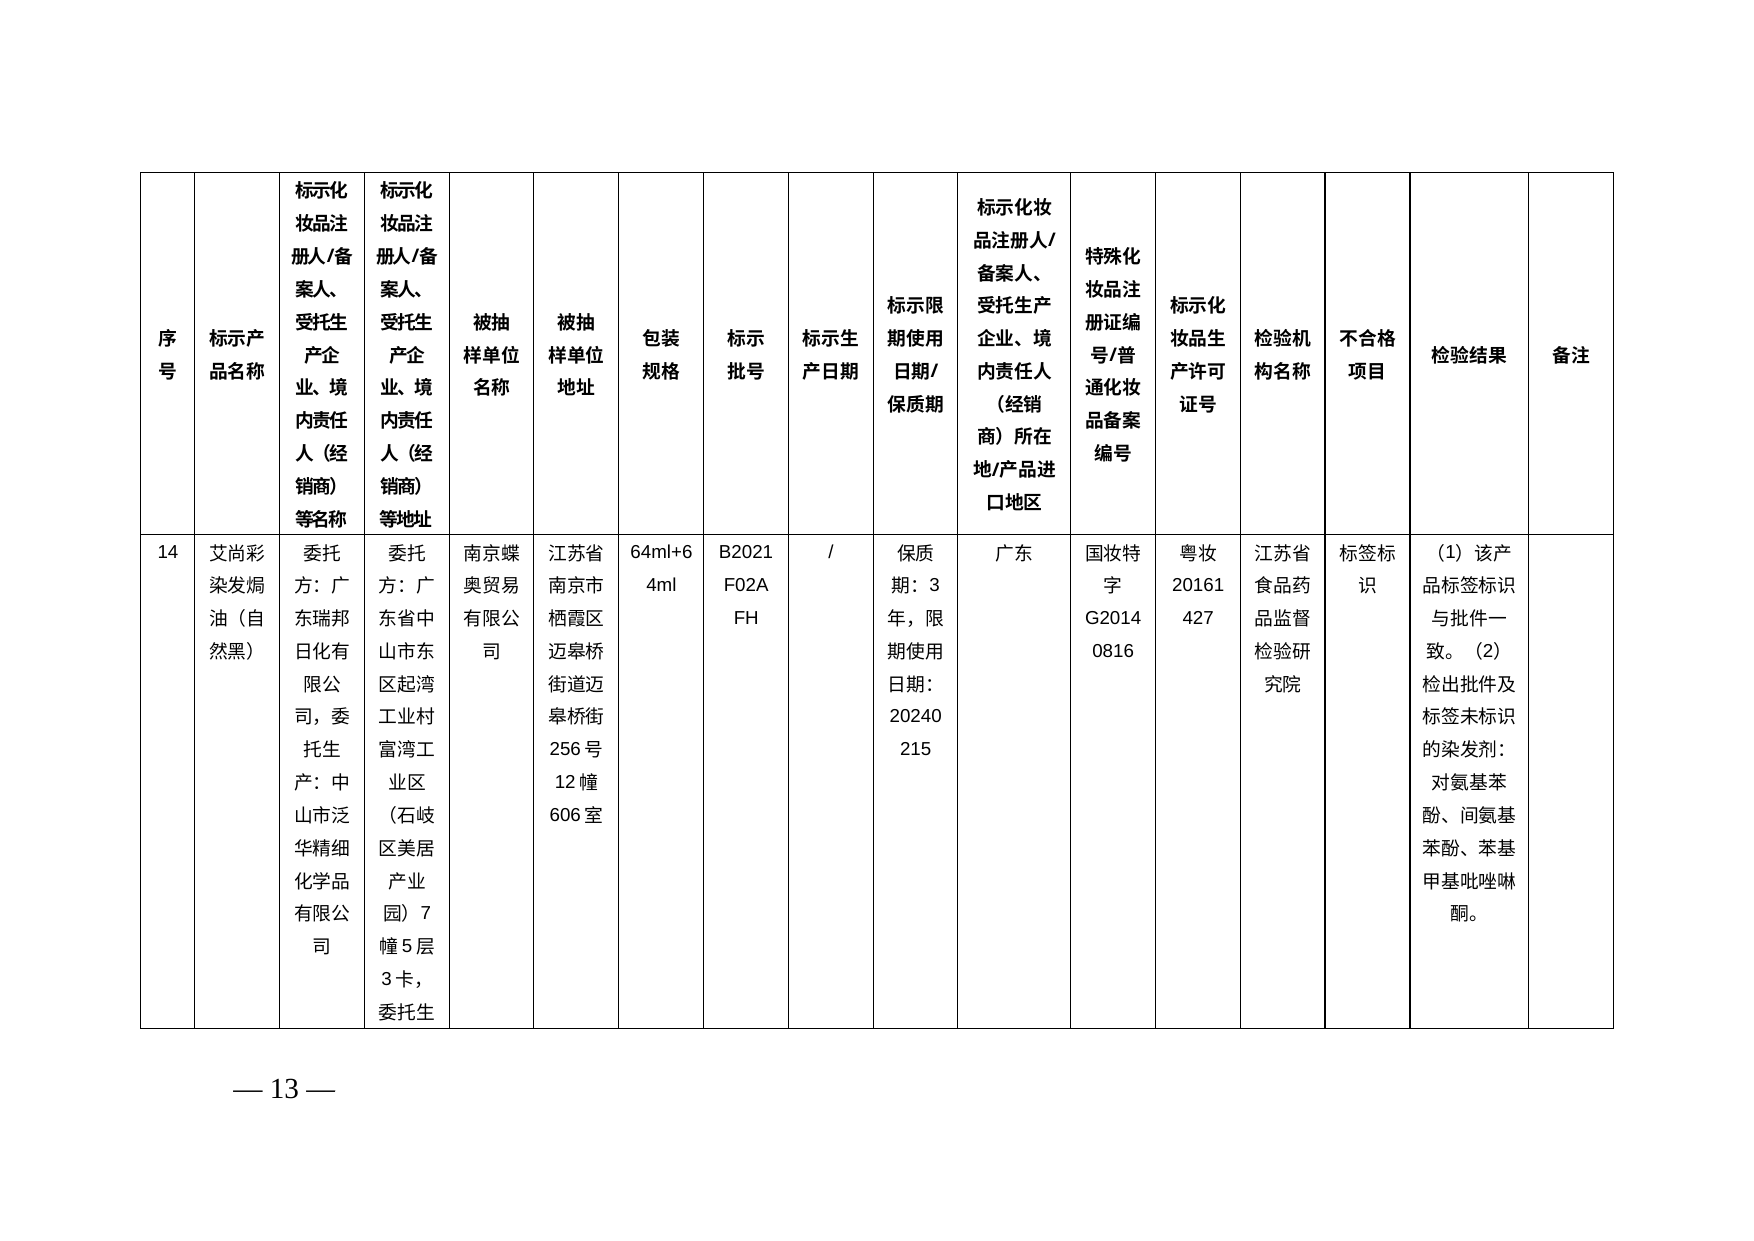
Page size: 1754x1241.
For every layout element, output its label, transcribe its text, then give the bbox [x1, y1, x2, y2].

table_cell 保质期：3年，限期使用日期：20240215 [874, 535, 957, 1027]
table_cell 粤妆20161427 [1156, 535, 1240, 1027]
table_header 检验机构名称 [1241, 173, 1324, 534]
table_cell 艾尚彩染发焗油（自然黑） [195, 535, 279, 1027]
table_header 标示化妆品生产许可证号 [1156, 173, 1240, 534]
table_cell 委托方：广东省中山市东区起湾工业村富湾工业区（石岐区美居产业园）7幢5层3卡，委托生产：广东省中山市东凤镇民乐工业区一幢 [365, 535, 449, 1027]
table_cell 委托方：广东瑞邦日化有限公司，委托生产：中山市泛华精细化学品有限公司 [280, 535, 364, 1027]
table_header 被抽 样单位名称 [450, 173, 533, 534]
table_cell （1）该产品标签标识与批件一致。（2）检出批件及标签未标识的染发剂：对氨基苯酚、间氨基苯酚、苯基甲基吡唑啉酮。 [1411, 535, 1528, 1027]
table_cell B2021F02A FH [704, 535, 788, 1027]
table_cell 64ml+64ml [619, 535, 703, 1027]
table_cell [1529, 535, 1613, 1027]
table_header 特殊化妆品注册证编号/普通化妆品备案编号 [1071, 173, 1155, 534]
table_cell 南京蝶奥贸易有限公司 [450, 535, 533, 1027]
table_header 标示产品名称 [195, 173, 279, 534]
table_header 包装 规格 [619, 173, 703, 534]
table_header 备注 [1529, 173, 1613, 534]
table_header 标示生产日期 [789, 173, 873, 534]
table_cell 江苏省南京市栖霞区迈皋桥街道迈皋桥街256号12幢606室 [534, 535, 618, 1027]
table_header 标示 批号 [704, 173, 788, 534]
table_header 序号 [141, 173, 194, 534]
table_cell / [789, 535, 873, 1027]
table_header 被抽 样单位地址 [534, 173, 618, 534]
table_cell 江苏省食品药品监督检验研究院 [1241, 535, 1324, 1027]
table_cell 国妆特字G20140816 [1071, 535, 1155, 1027]
table_cell 14 [141, 535, 194, 1027]
table_header 标示化妆品注册人/备案人、受托生产企业、境内责任人（经销商）等名称 [280, 173, 364, 534]
table_header 标示化妆品注册人/备案人、受托生产企业、境内责任人（经销商）所在地/产品进口地区 [958, 173, 1070, 534]
table_header 不合格 项目 [1326, 173, 1409, 534]
table_cell 广东 [958, 535, 1070, 1027]
table_cell 标签标识 [1326, 535, 1409, 1027]
table_header 检验结果 [1411, 173, 1528, 534]
table_header 标示限期使用日期/保质期 [874, 173, 957, 534]
table_header 标示化妆品注册人/备案人、受托生产企业、境内责任人（经销商）等地址 [365, 173, 449, 534]
